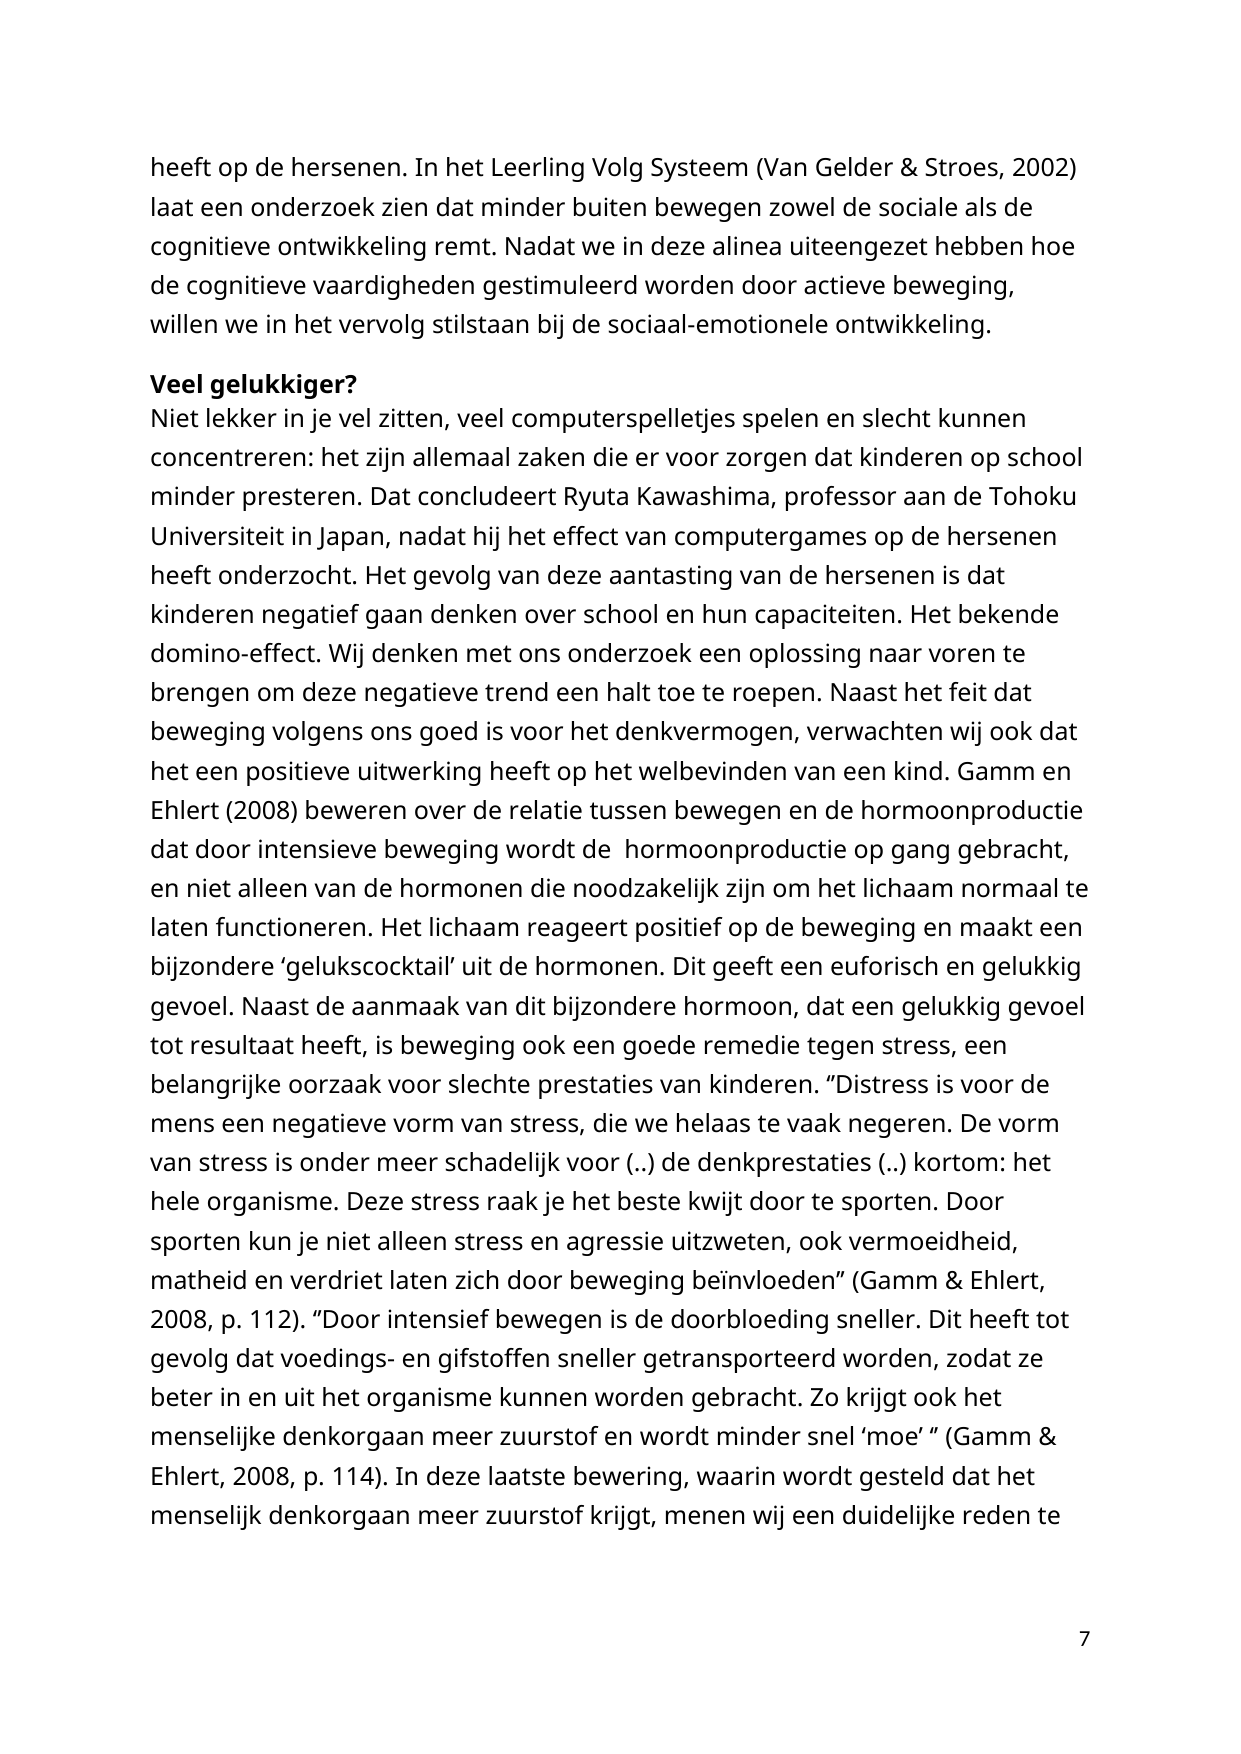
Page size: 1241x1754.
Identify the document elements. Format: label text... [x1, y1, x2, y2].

text Veel gelukkiger? [150, 367, 1090, 401]
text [150, 150, 1090, 341]
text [150, 401, 1090, 1531]
